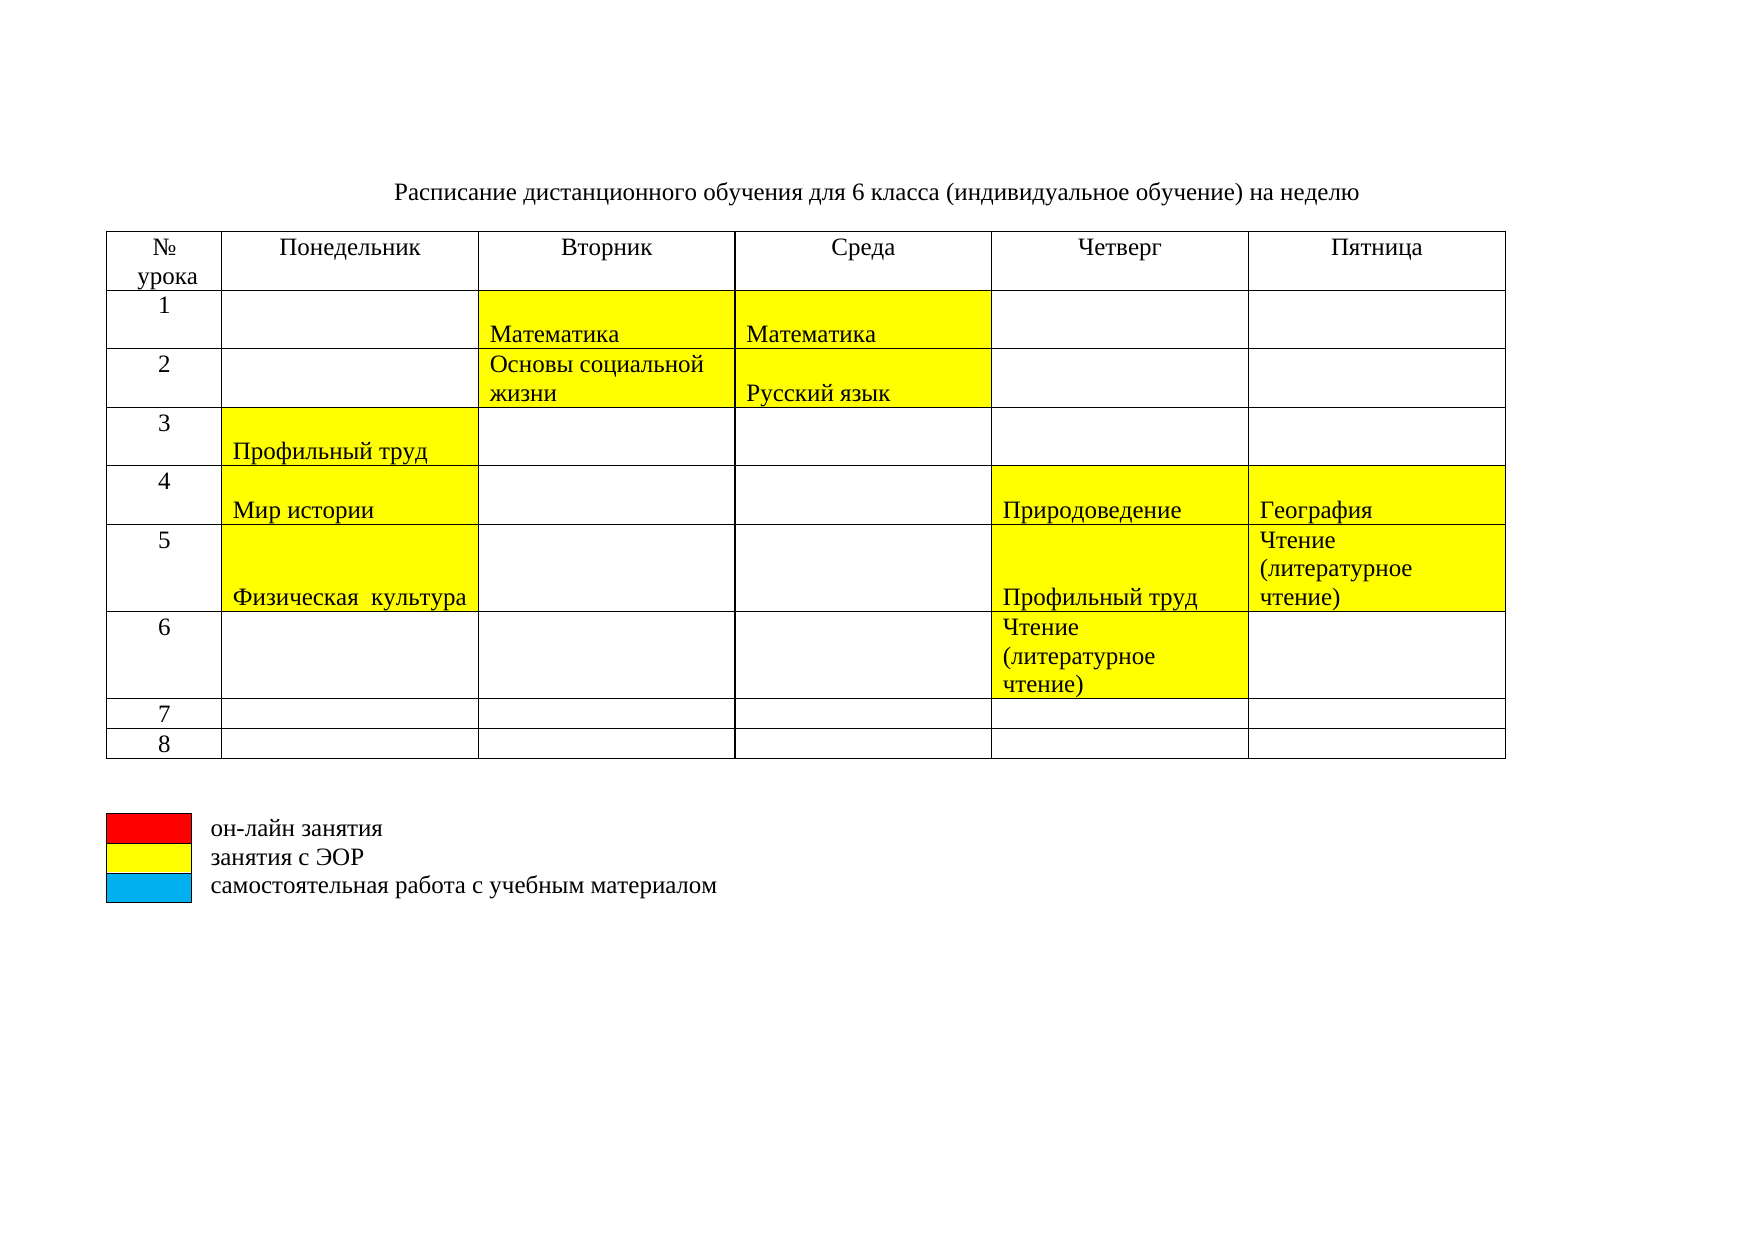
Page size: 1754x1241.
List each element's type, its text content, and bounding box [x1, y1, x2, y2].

table_cell [479, 525, 734, 611]
table_cell [479, 466, 734, 524]
table_cell 6 [107, 612, 221, 698]
table_cell [736, 699, 991, 728]
table_cell [479, 612, 734, 698]
table_cell 5 [107, 525, 221, 611]
table_cell [222, 699, 478, 728]
table_cell [1249, 729, 1505, 758]
table_cell Русский язык [736, 349, 991, 407]
table_cell 4 [107, 466, 221, 524]
table_header Пятница [1249, 232, 1505, 289]
table_cell [1249, 291, 1505, 348]
table_cell 2 [107, 349, 221, 407]
table_cell Природоведение [992, 466, 1248, 524]
table_cell [1249, 408, 1505, 465]
table_cell [992, 699, 1248, 728]
table_header Понедельник [222, 232, 478, 289]
table_header [107, 814, 191, 843]
table_cell [1249, 699, 1505, 728]
table_cell [479, 408, 734, 465]
table_cell 7 [107, 699, 221, 728]
table_cell [107, 844, 191, 872]
table_cell [479, 699, 734, 728]
table_cell [736, 525, 991, 611]
table_cell Профильный труд [222, 408, 478, 465]
table_header Вторник [479, 232, 734, 289]
table_cell [736, 729, 991, 758]
table_cell [222, 612, 478, 698]
table_cell География [1249, 466, 1505, 524]
table_cell [1249, 349, 1505, 407]
table_cell [107, 874, 191, 902]
table_cell Чтение (литературное чтение) [1249, 525, 1505, 611]
table_cell [992, 729, 1248, 758]
table_cell [736, 466, 991, 524]
table_cell 1 [107, 291, 221, 348]
table_cell [222, 291, 478, 348]
table_cell [992, 291, 1248, 348]
table_header Среда [736, 232, 991, 289]
text он-лайн занятия [192, 813, 1636, 842]
text самостоятельная работа с учебным материалом [192, 870, 1636, 899]
table_cell Математика [736, 291, 991, 348]
text занятия с ЭОР [192, 842, 1636, 870]
table_cell [992, 349, 1248, 407]
table_cell Математика [479, 291, 734, 348]
table_cell [222, 349, 478, 407]
table_cell Профильный труд [992, 525, 1248, 611]
table_header Четверг [992, 232, 1248, 289]
table_cell Чтение (литературное чтение) [992, 612, 1248, 698]
table_cell 3 [107, 408, 221, 465]
table_cell [1249, 612, 1505, 698]
table_cell [992, 408, 1248, 465]
table_cell [736, 408, 991, 465]
table_cell Физическая культура [222, 525, 478, 611]
table_header № урока [107, 232, 221, 289]
table_cell Мир истории [222, 466, 478, 524]
table_cell [479, 729, 734, 758]
table_cell [222, 729, 478, 758]
text Расписание дистанционного обучения для 6 класса (индивидуальное обучение) на неделю [118, 177, 1636, 206]
table_cell 8 [107, 729, 221, 758]
table_cell [736, 612, 991, 698]
table_cell Основы социальной жизни [479, 349, 734, 407]
